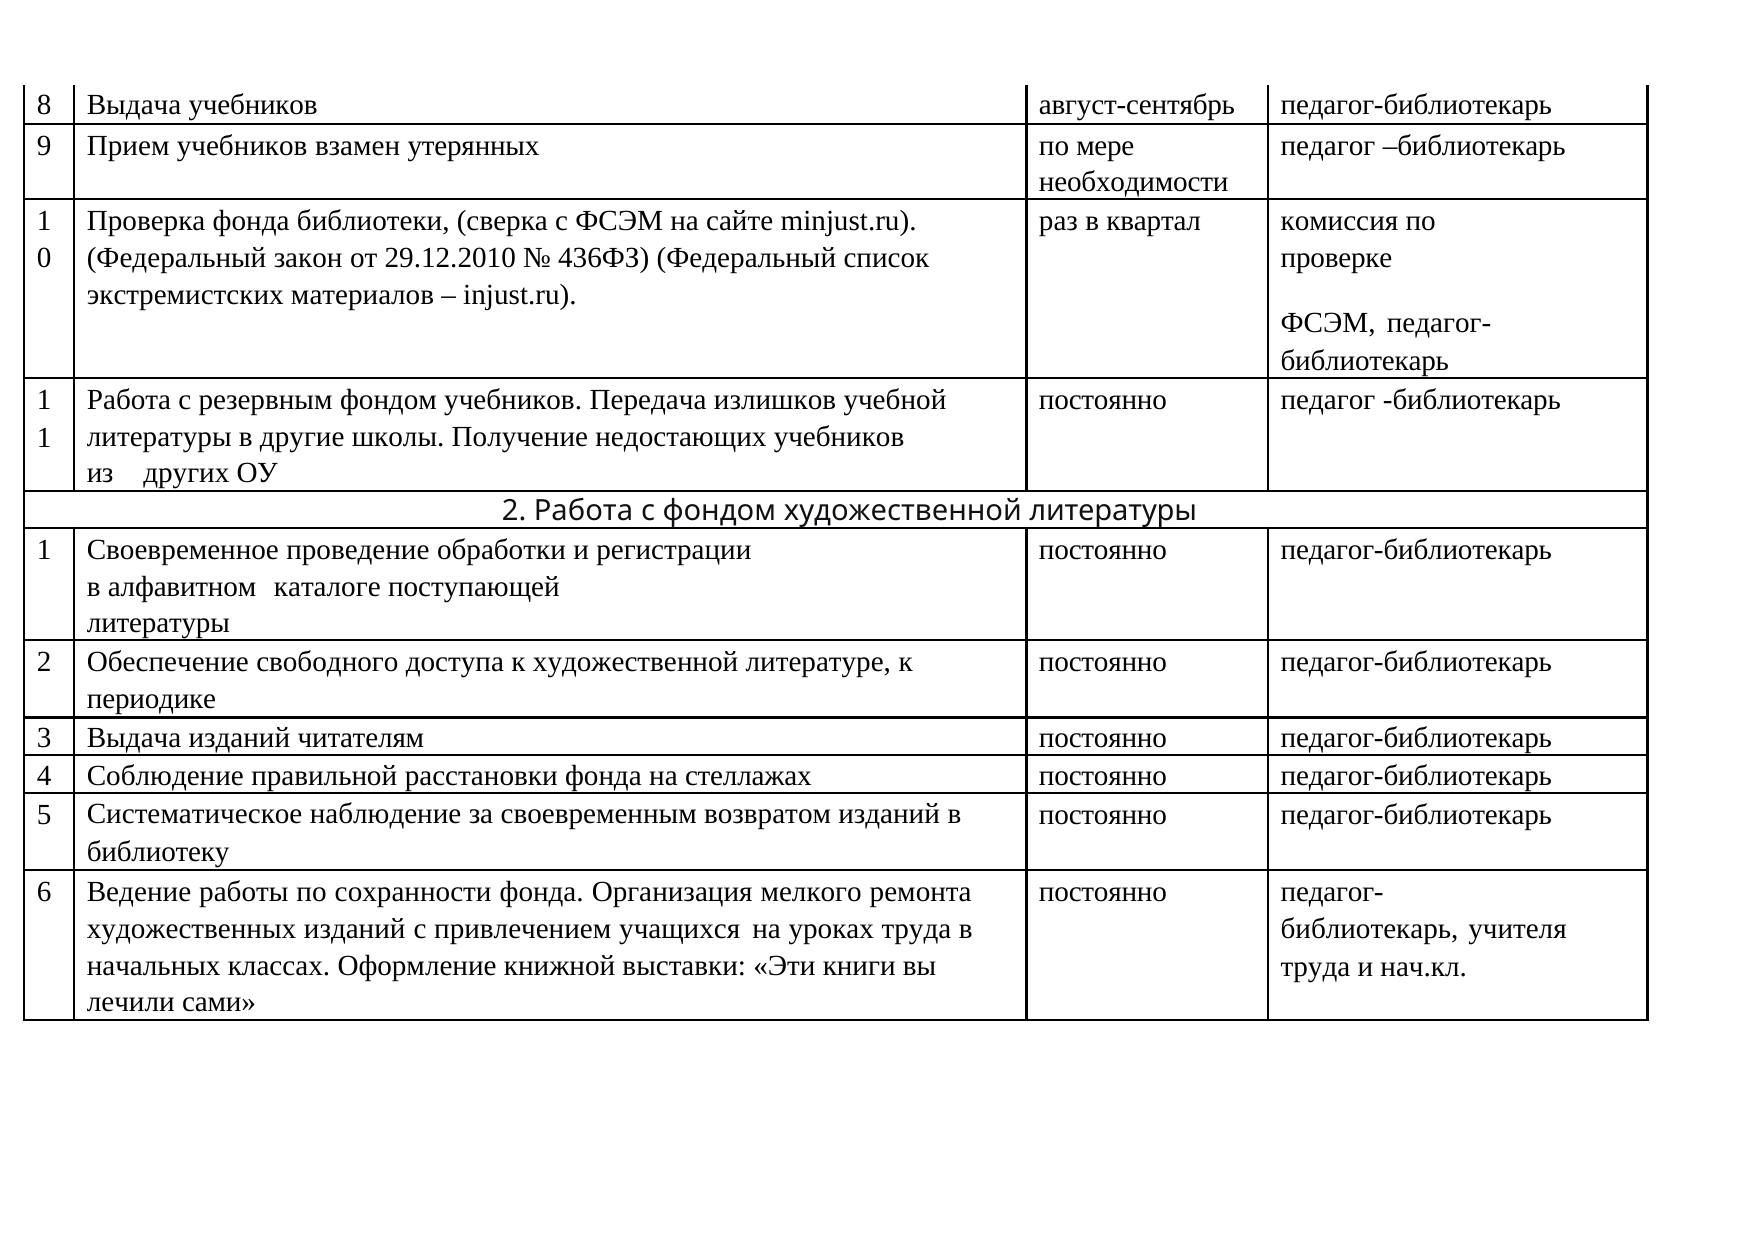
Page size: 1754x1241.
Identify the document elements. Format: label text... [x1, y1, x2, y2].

table_cell 2. Работа с фондом художественной литературы [25, 492, 1646, 527]
table_cell 3 [25, 719, 73, 754]
table_cell педагог-библиотекарь [1269, 794, 1646, 869]
table_cell 4 [25, 756, 73, 792]
table_cell 1 1 [25, 379, 73, 489]
table_cell Соблюдение правильной расстановки фонда на стеллажах [75, 756, 1025, 792]
table_cell постоянно [1028, 756, 1267, 792]
table_cell по мере необходимости [1028, 125, 1267, 198]
table_cell Проверка фонда библиотеки, (сверка с ФСЭМ на сайте minjust.ru). (Федеральный закон от 29.12.2010 № 436ФЗ) (Федеральный список экстремистских материалов – injust.ru). [75, 200, 1025, 377]
table_cell педагог-библиотекарь [1269, 529, 1646, 639]
table_header Выдача учебников [75, 85, 1025, 123]
table_cell Систематическое наблюдение за своевременным возвратом изданий в библиотеку [75, 794, 1025, 869]
table_cell постоянно [1028, 641, 1267, 716]
table_cell педагог –библиотекарь [1269, 125, 1646, 198]
table_cell постоянно [1028, 794, 1267, 869]
table_cell Своевременное проведение обработки и регистрации в алфавитном каталоге поступающей литературы [75, 529, 1025, 639]
table_cell постоянно [1028, 719, 1267, 754]
table_cell Обеспечение свободного доступа к художественной литературе, к периодике [75, 641, 1025, 716]
table_cell Ведение работы по сохранности фонда. Организация мелкого ремонта художественных изданий с привлечением учащихся на уроках труда в начальных классах. Оформление книжной выставки: «Эти книги вы лечили сами» [75, 871, 1025, 1018]
table_header август-сентябрь [1028, 85, 1267, 123]
table_cell Прием учебников взамен утерянных [75, 125, 1025, 198]
table_cell педагог-библиотекарь [1269, 756, 1646, 792]
table_header 8 [25, 85, 73, 123]
table_cell 1 0 [25, 200, 73, 377]
table_cell 5 [25, 794, 73, 869]
table_cell педагог-библиотекарь [1269, 719, 1646, 754]
table_cell Выдача изданий читателям [75, 719, 1025, 754]
table_cell 2 [25, 641, 73, 716]
table_cell 9 [25, 125, 73, 198]
table_cell 6 [25, 871, 73, 1018]
table_cell педагог- библиотекарь, учителя труда и нач.кл. [1269, 871, 1646, 1018]
table_cell педагог-библиотекарь [1269, 641, 1646, 716]
table_cell раз в квартал [1028, 200, 1267, 377]
table_cell постоянно [1028, 871, 1267, 1018]
table_cell постоянно [1028, 379, 1267, 489]
table_header педагог-библиотекарь [1269, 85, 1646, 123]
table_cell комиссия по проверке ФСЭМ, педагог- библиотекарь [1269, 200, 1646, 377]
table_cell постоянно [1028, 529, 1267, 639]
table_cell педагог -библиотекарь [1269, 379, 1646, 489]
table_cell Работа с резервным фондом учебников. Передача излишков учебной литературы в другие школы. Получение недостающих учебников из других ОУ [75, 379, 1025, 489]
table_cell 1 [25, 529, 73, 639]
